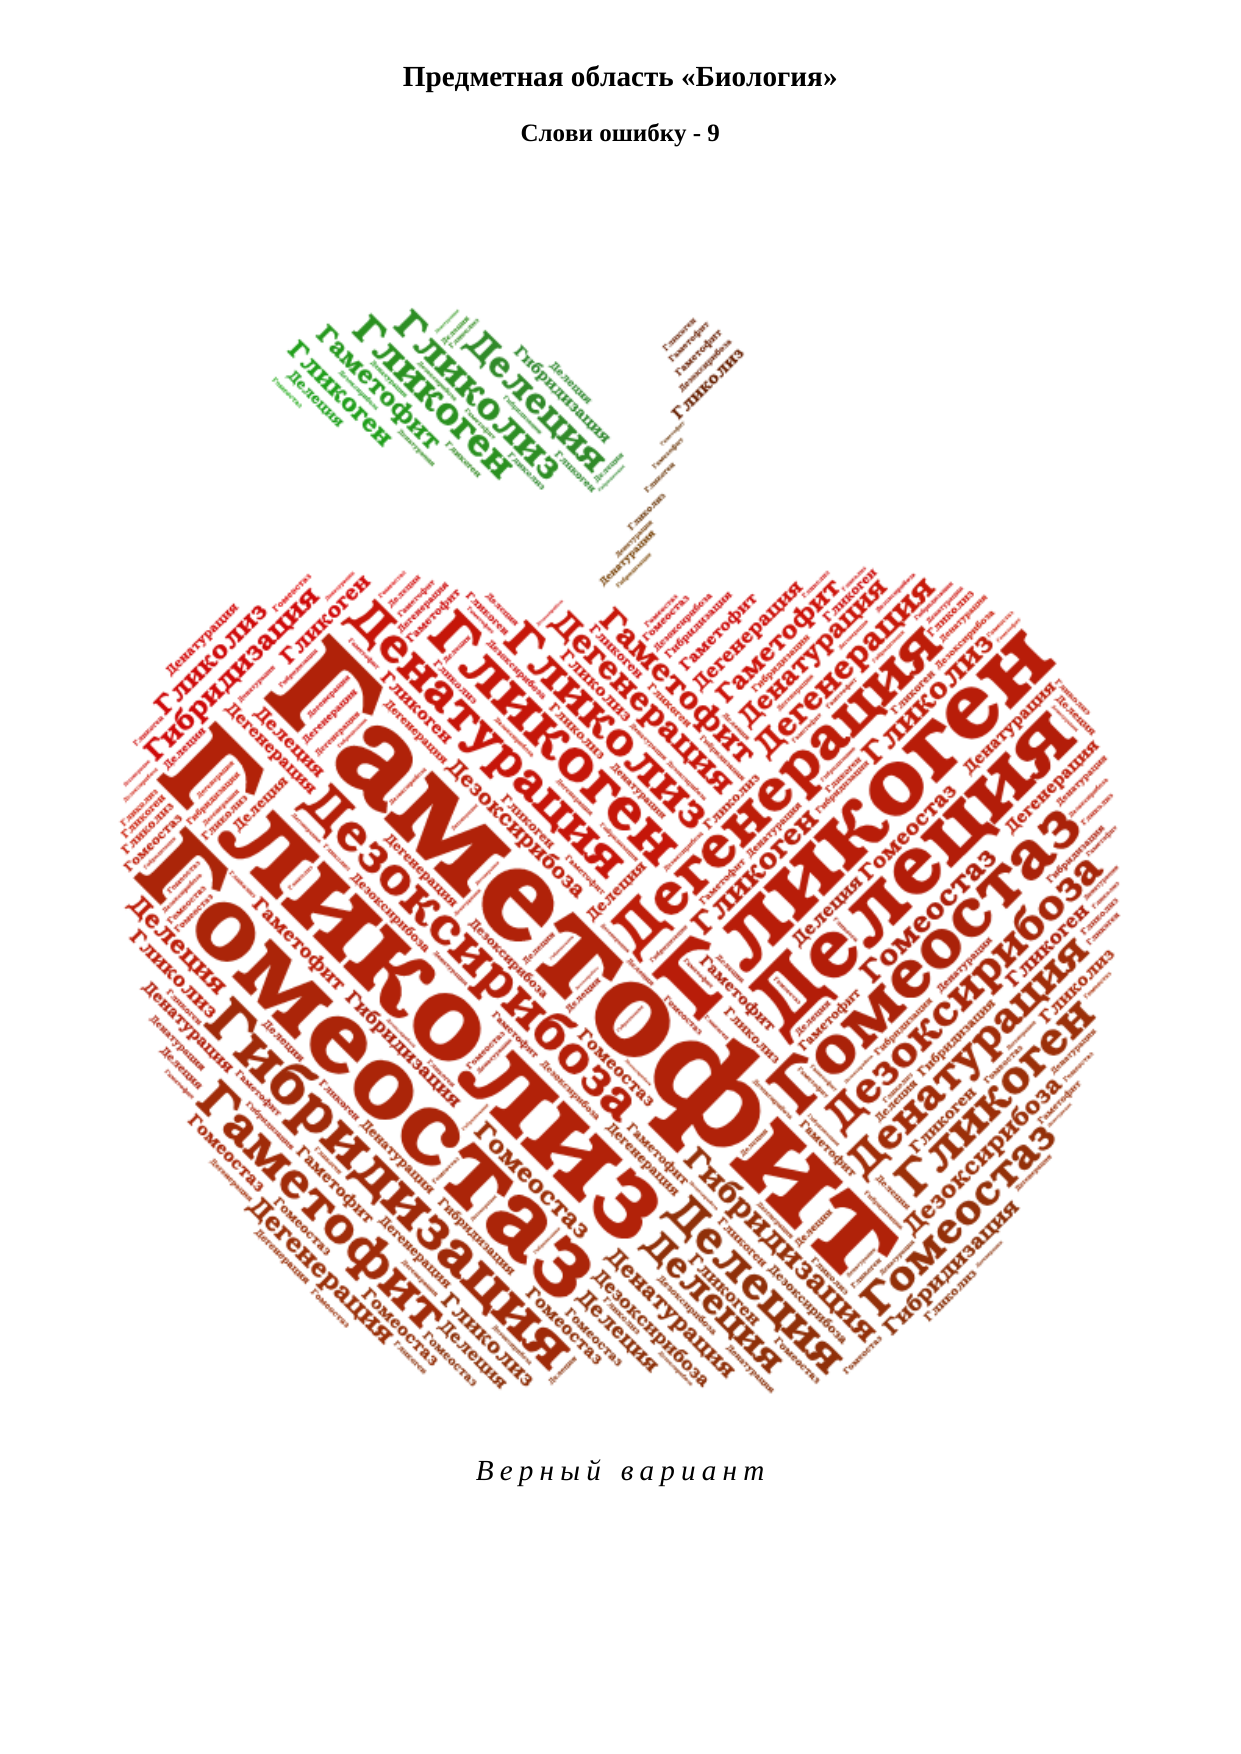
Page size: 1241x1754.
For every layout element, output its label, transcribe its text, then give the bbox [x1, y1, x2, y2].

picture [91, 274, 1149, 1428]
text Слови ошибку - 9 [59, 118, 1181, 147]
text Предметная область «Биология» [59, 59, 1181, 93]
text Верный вариант [59, 1453, 1181, 1486]
